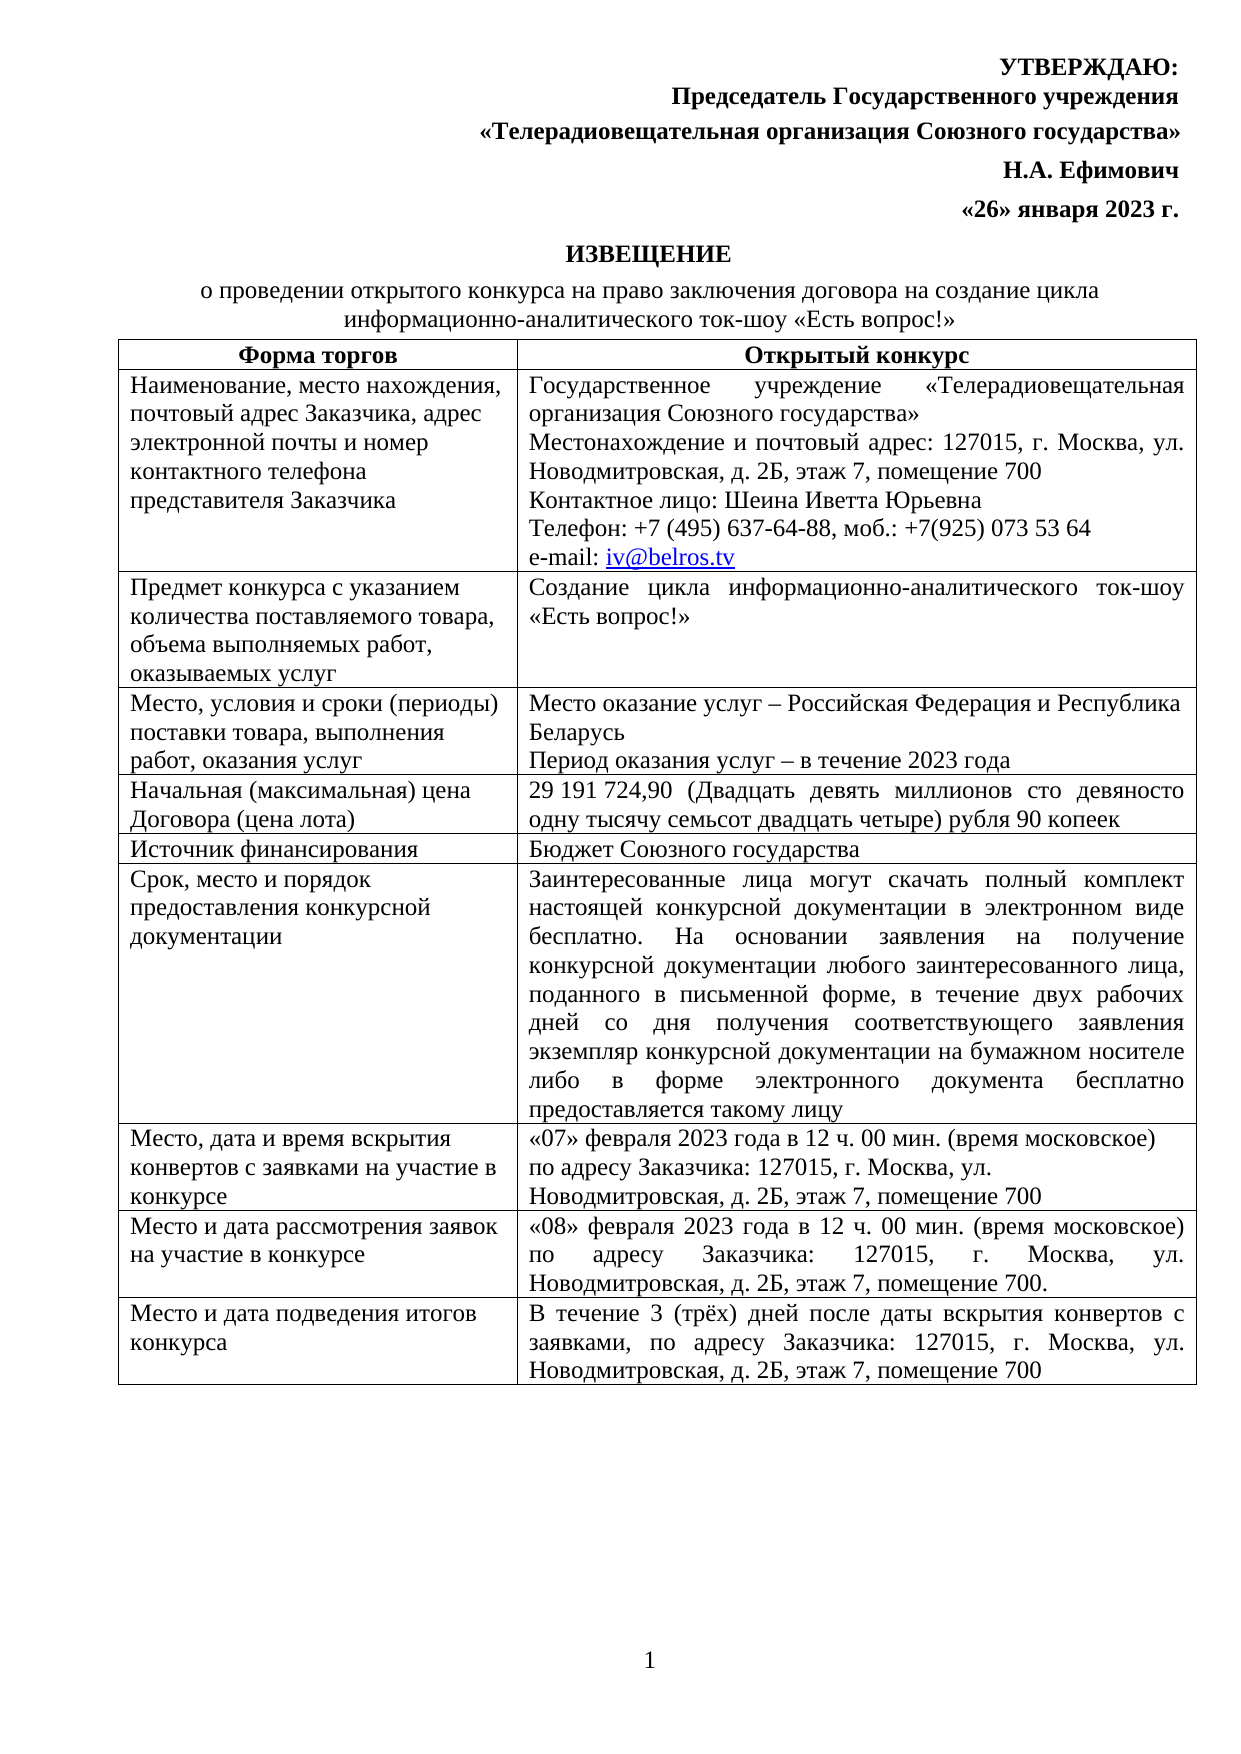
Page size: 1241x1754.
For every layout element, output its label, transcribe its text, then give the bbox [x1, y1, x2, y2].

table_cell Источник финансирования [119, 834, 517, 863]
table_cell Государственное учреждение «Телерадиовещательная организация Союзного государства» Местонахождение и почтовый адрес: 127015, г. Москва, ул. Новодмитровская, д. 2Б, этаж 7, помещение 700 Контактное лицо: Шеина Иветта Юрьевна Телефон: +7 (495) 637-64-88, моб.: +7(925) 073 53 64 e-mail: iv@belros.tv [518, 370, 1196, 571]
text «26» января 2023 г. [340, 194, 1179, 223]
text ИЗВЕЩЕНИЕ [118, 235, 1179, 269]
table_cell Предмет конкурса с указанием количества поставляемого товара, объема выполняемых работ, оказываемых услуг [119, 572, 517, 687]
table_cell Место и дата рассмотрения заявок на участие в конкурсе [119, 1211, 517, 1297]
table_cell «07» февраля 2023 года в 12 ч. 00 мин. (время московское) по адресу Заказчика: 127015, г. Москва, ул. Новодмитровская, д. 2Б, этаж 7, помещение 700 [518, 1124, 1196, 1210]
text Н.А. Ефимович [413, 155, 1179, 184]
text УТВЕРЖДАЮ: Председатель Государственного учреждения [561, 52, 1179, 109]
table_cell В течение 3 (трёх) дней после даты вскрытия конвертов с заявками, по адресу Заказчика: 127015, г. Москва, ул. Новодмитровская, д. 2Б, этаж 7, помещение 700 [518, 1298, 1196, 1384]
table_cell Место, дата и время вскрытия конвертов с заявками на участие в конкурсе [119, 1124, 517, 1210]
table_header Форма торгов [119, 340, 517, 369]
table_cell «08» февраля 2023 года в 12 ч. 00 мин. (время московское) по адресу Заказчика: 127015, г. Москва, ул. Новодмитровская, д. 2Б, этаж 7, помещение 700. [518, 1211, 1196, 1297]
table_cell Создание цикла информационно-аналитического ток-шоу «Есть вопрос!» [518, 572, 1196, 687]
table_cell Место оказание услуг – Российская Федерация и Республика Беларусь Период оказания услуг – в течение 2023 года [518, 688, 1196, 774]
table_cell Место и дата подведения итогов конкурса [119, 1298, 517, 1384]
table_cell Место, условия и сроки (периоды) поставки товара, выполнения работ, оказания услуг [119, 688, 517, 774]
table_cell Срок, место и порядок предоставления конкурсной документации [119, 864, 517, 1122]
table_cell 29 191 724,90 (Двадцать девять миллионов сто девяносто одну тысячу семьсот двадцать четыре) рубля 90 копеек [518, 775, 1196, 833]
table_cell Заинтересованные лица могут скачать полный комплект настоящей конкурсной документации в электронном виде бесплатно. На основании заявления на получение конкурсной документации любого заинтересованного лица, поданного в письменной форме, в течение двух рабочих дней со дня получения соответствующего заявления экземпляр конкурсной документации на бумажном носителе либо в форме электронного документа бесплатно предоставляется такому лицу [518, 864, 1196, 1122]
table_cell Начальная (максимальная) цена Договора (цена лота) [119, 775, 517, 833]
table_header Открытый конкурс [518, 340, 1196, 369]
text о проведении открытого конкурса на право заключения договора на создание цикла информационно-аналитического ток-шоу «Есть вопрос!» [118, 275, 1181, 333]
table_cell Бюджет Союзного государства [518, 834, 1196, 863]
text «Телерадиовещательная организация Союзного государства» [118, 116, 1181, 144]
table_cell Наименование, место нахождения, почтовый адрес Заказчика, адрес электронной почты и номер контактного телефона представителя Заказчика [119, 370, 517, 571]
